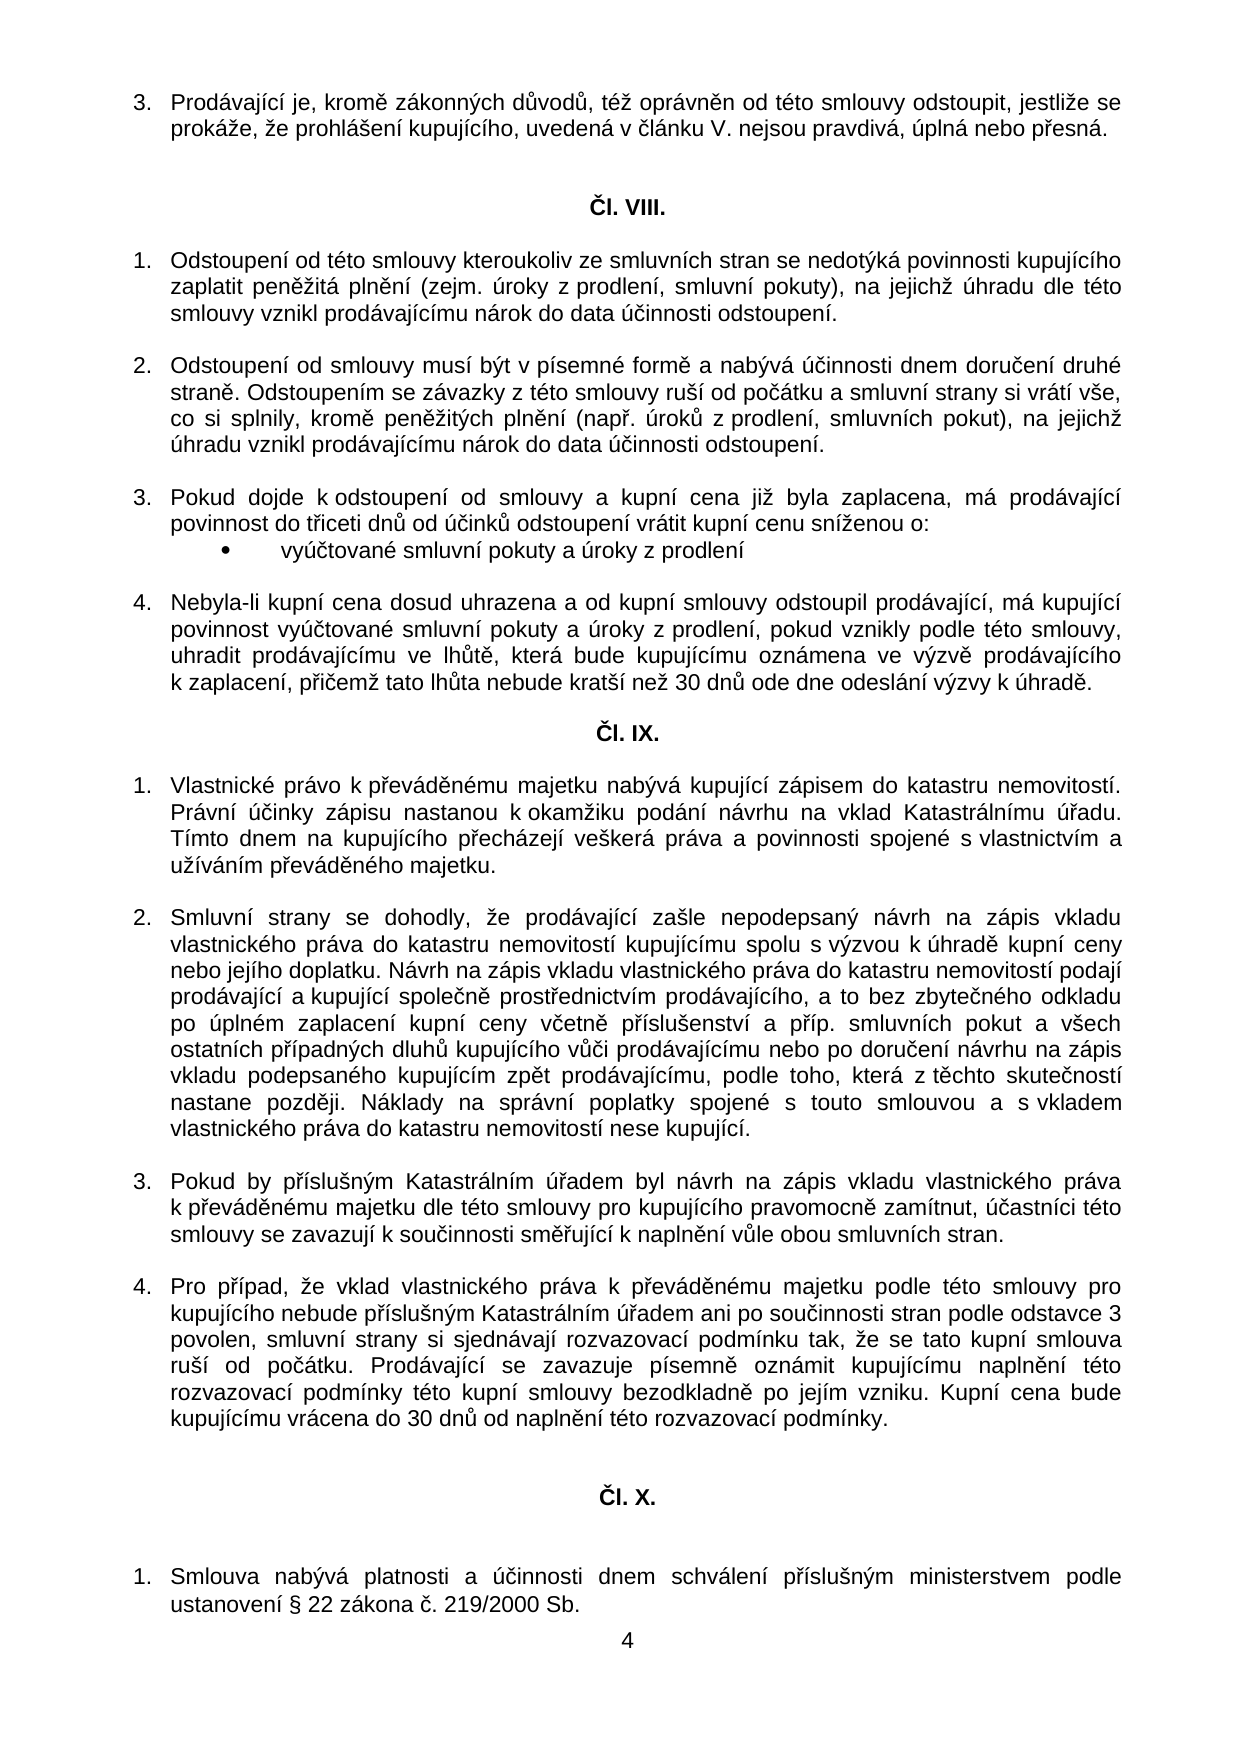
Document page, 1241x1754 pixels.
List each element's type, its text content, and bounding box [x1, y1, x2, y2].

list Prodávající je, kromě zákonných důvodů, též oprávněn od této smlouvy odstoupit, jestliže se prokáže, že prohlášení kupujícího, uvedená v článku V. nejsou pravdivá, úplná nebo přesná. [133, 89, 1122, 141]
list Vlastnické právo k převáděnému majetku nabývá kupující zápisem do katastru nemovitostí. Právní účinky zápisu nastanou k okamžiku podání návrhu na vklad Katastrálnímu úřadu. Tímto dnem na kupujícího přecházejí veškerá práva a povinnosti spojené s vlastnictvím a užíváním převáděného majetku. [133, 772, 1122, 878]
list Čl. VIII. [133, 194, 1122, 220]
text Čl. X. [133, 1484, 1122, 1510]
text Čl. IX. [133, 720, 1122, 746]
list Odstoupení od této smlouvy kteroukoliv ze smluvních stran se nedotýká povinnosti kupujícího zaplatit peněžitá plnění (zejm. úroky z prodlení, smluvní pokuty), na jejichž úhradu dle této smlouvy vznikl prodávajícímu nárok do data účinnosti odstoupení. [133, 247, 1122, 326]
list vyúčtované smluvní pokuty a úroky z prodlení [222, 537, 1122, 563]
list Odstoupení od smlouvy musí být v písemné formě a nabývá účinnosti dnem doručení druhé straně. Odstoupením se závazky z této smlouvy ruší od počátku a smluvní strany si vrátí vše, co si splnily, kromě peněžitých plnění (např. úroků z prodlení, smluvních pokut), na jejichž úhradu vznikl prodávajícímu nárok do data účinnosti odstoupení. [133, 352, 1122, 458]
list Pokud by příslušným Katastrálním úřadem byl návrh na zápis vkladu vlastnického práva k převáděnému majetku dle této smlouvy pro kupujícího pravomocně zamítnut, účastníci této smlouvy se zavazují k součinnosti směřující k naplnění vůle obou smluvních stran. [133, 1168, 1122, 1247]
list Nebyla-li kupní cena dosud uhrazena a od kupní smlouvy odstoupil prodávající, má kupující povinnost vyúčtované smluvní pokuty a úroky z prodlení, pokud vznikly podle této smlouvy, uhradit prodávajícímu ve lhůtě, která bude kupujícímu oznámena ve výzvě prodávajícího k zaplacení, přičemž tato lhůta nebude kratší než 30 dnů ode dne odeslání výzvy k úhradě. [133, 589, 1122, 695]
list Pro případ, že vklad vlastnického práva k převáděnému majetku podle této smlouvy pro kupujícího nebude příslušným Katastrálním úřadem ani po součinnosti stran podle odstavce 3 povolen, smluvní strany si sjednávají rozvazovací podmínku tak, že se tato kupní smlouva ruší od počátku. Prodávající se zavazuje písemně oznámit kupujícímu naplnění této rozvazovací podmínky této kupní smlouvy bezodkladně po jejím vzniku. Kupní cena bude kupujícímu vrácena do 30 dnů od naplnění této rozvazovací podmínky. [133, 1273, 1122, 1431]
list Smluvní strany se dohodly, že prodávající zašle nepodepsaný návrh na zápis vkladu vlastnického práva do katastru nemovitostí kupujícímu spolu s výzvou k úhradě kupní ceny nebo jejího doplatku. Návrh na zápis vkladu vlastnického práva do katastru nemovitostí podají prodávající a kupující společně prostřednictvím prodávajícího, a to bez zbytečného odkladu po úplném zaplacení kupní ceny včetně příslušenství a příp. smluvních pokut a všech ostatních případných dluhů kupujícího vůči prodávajícímu nebo po doručení návrhu na zápis vkladu podepsaného kupujícím zpět prodávajícímu, podle toho, která z těchto skutečností nastane později. Náklady na správní poplatky spojené s touto smlouvou a s vkladem vlastnického práva do katastru nemovitostí nese kupující. [133, 904, 1122, 1141]
list Pokud dojde k odstoupení od smlouvy a kupní cena již byla zaplacena, má prodávající povinnost do třiceti dnů od účinků odstoupení vrátit kupní cenu sníženou o: [133, 484, 1122, 537]
list Smlouva nabývá platnosti a účinnosti dnem schválení příslušným ministerstvem podle ustanovení § 22 zákona č. 219/2000 Sb. [133, 1563, 1122, 1618]
